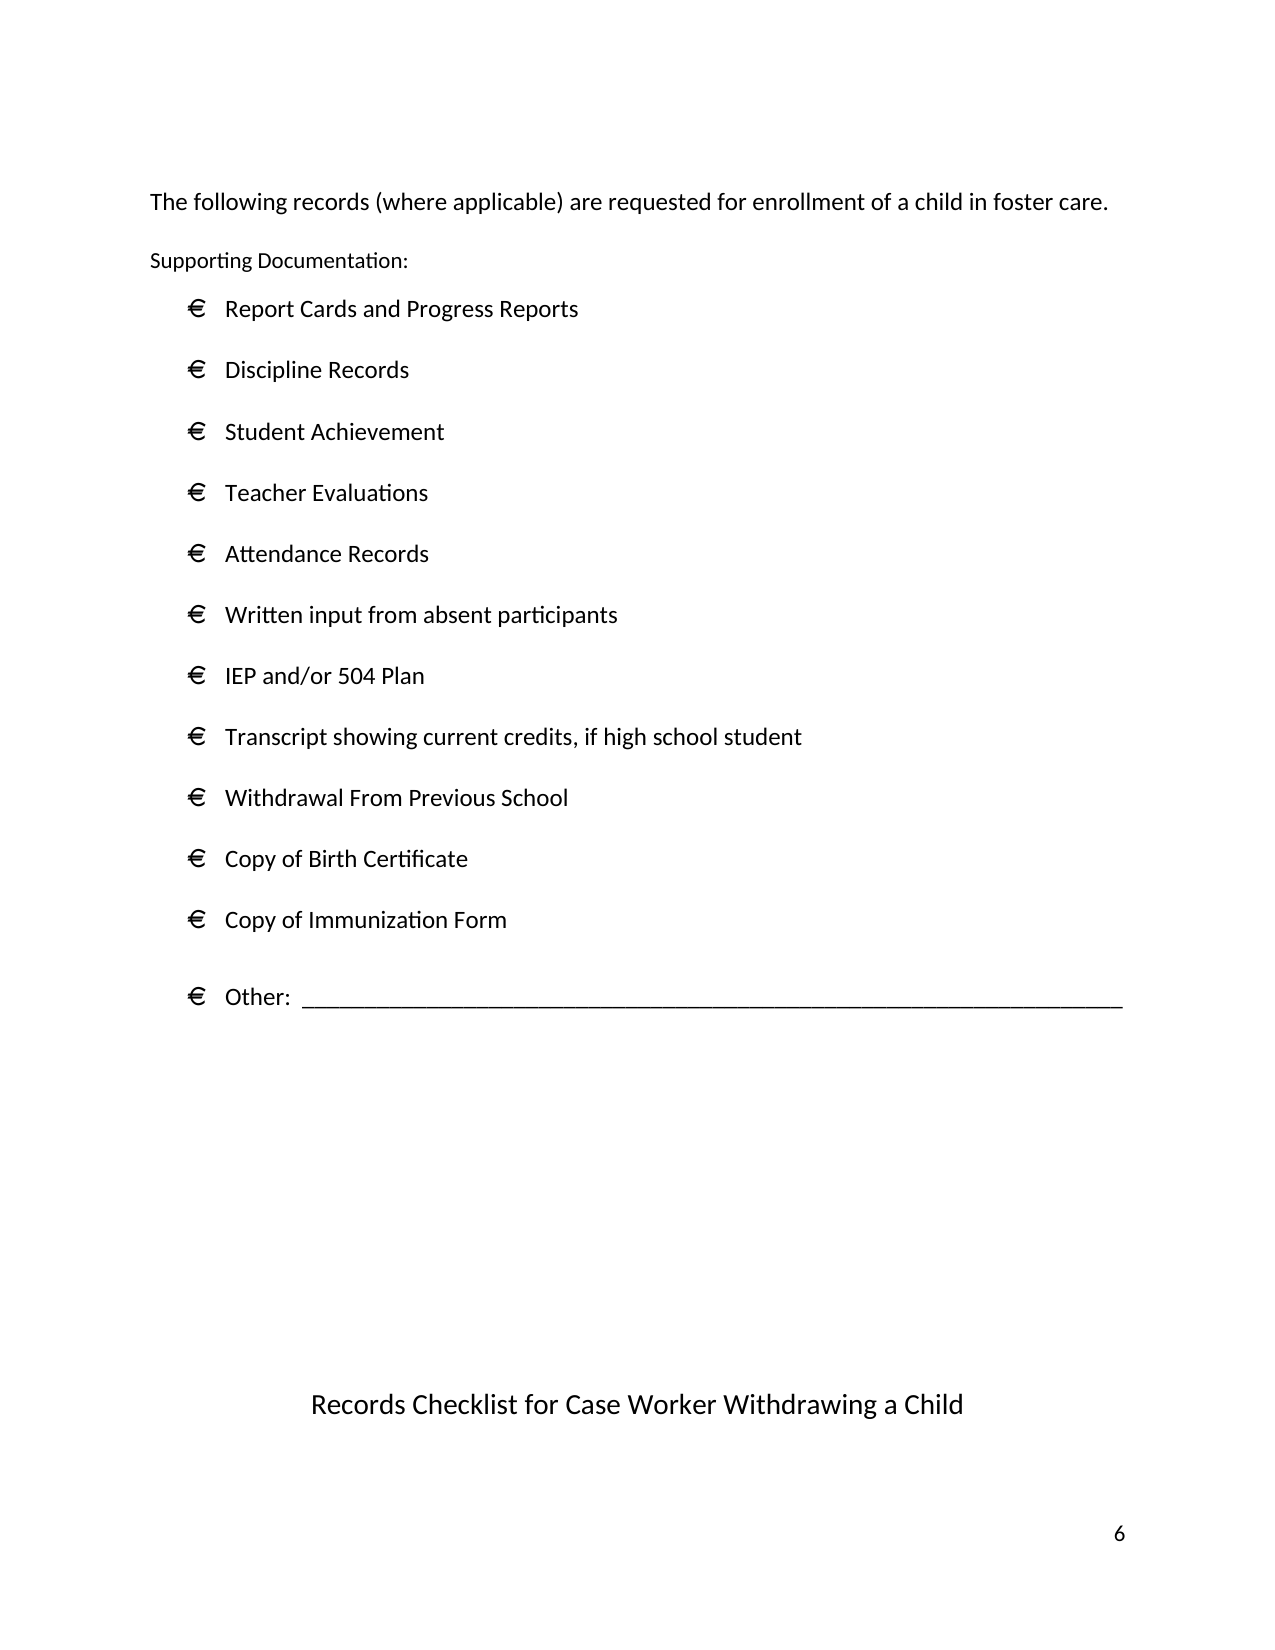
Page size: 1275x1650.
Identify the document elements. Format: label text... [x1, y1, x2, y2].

list Attendance Records [187, 538, 1125, 568]
list IEP and/or 504 Plan [187, 660, 1125, 690]
list Written input from absent participants [187, 599, 1125, 629]
text The following records (where applicable) are requested for enrollment of a child in foster care. [150, 186, 1125, 216]
list Report Cards and Progress Reports [187, 293, 1125, 324]
list Student Achievement [187, 416, 1125, 446]
text Supporting Documentation: [150, 247, 1125, 275]
list Copy of Birth Certificate [187, 843, 1125, 873]
list Teacher Evaluations [187, 477, 1125, 507]
list Withdrawal From Previous School [187, 782, 1125, 812]
text Records Checklist for Case Worker Withdrawing a Child [150, 1386, 1125, 1422]
list Discipline Records [187, 354, 1125, 385]
list Copy of Immunization Form [187, 904, 1125, 934]
list Other: __________________________________________________________________ [187, 981, 1125, 1012]
list Transcript showing current credits, if high school student [187, 721, 1125, 751]
